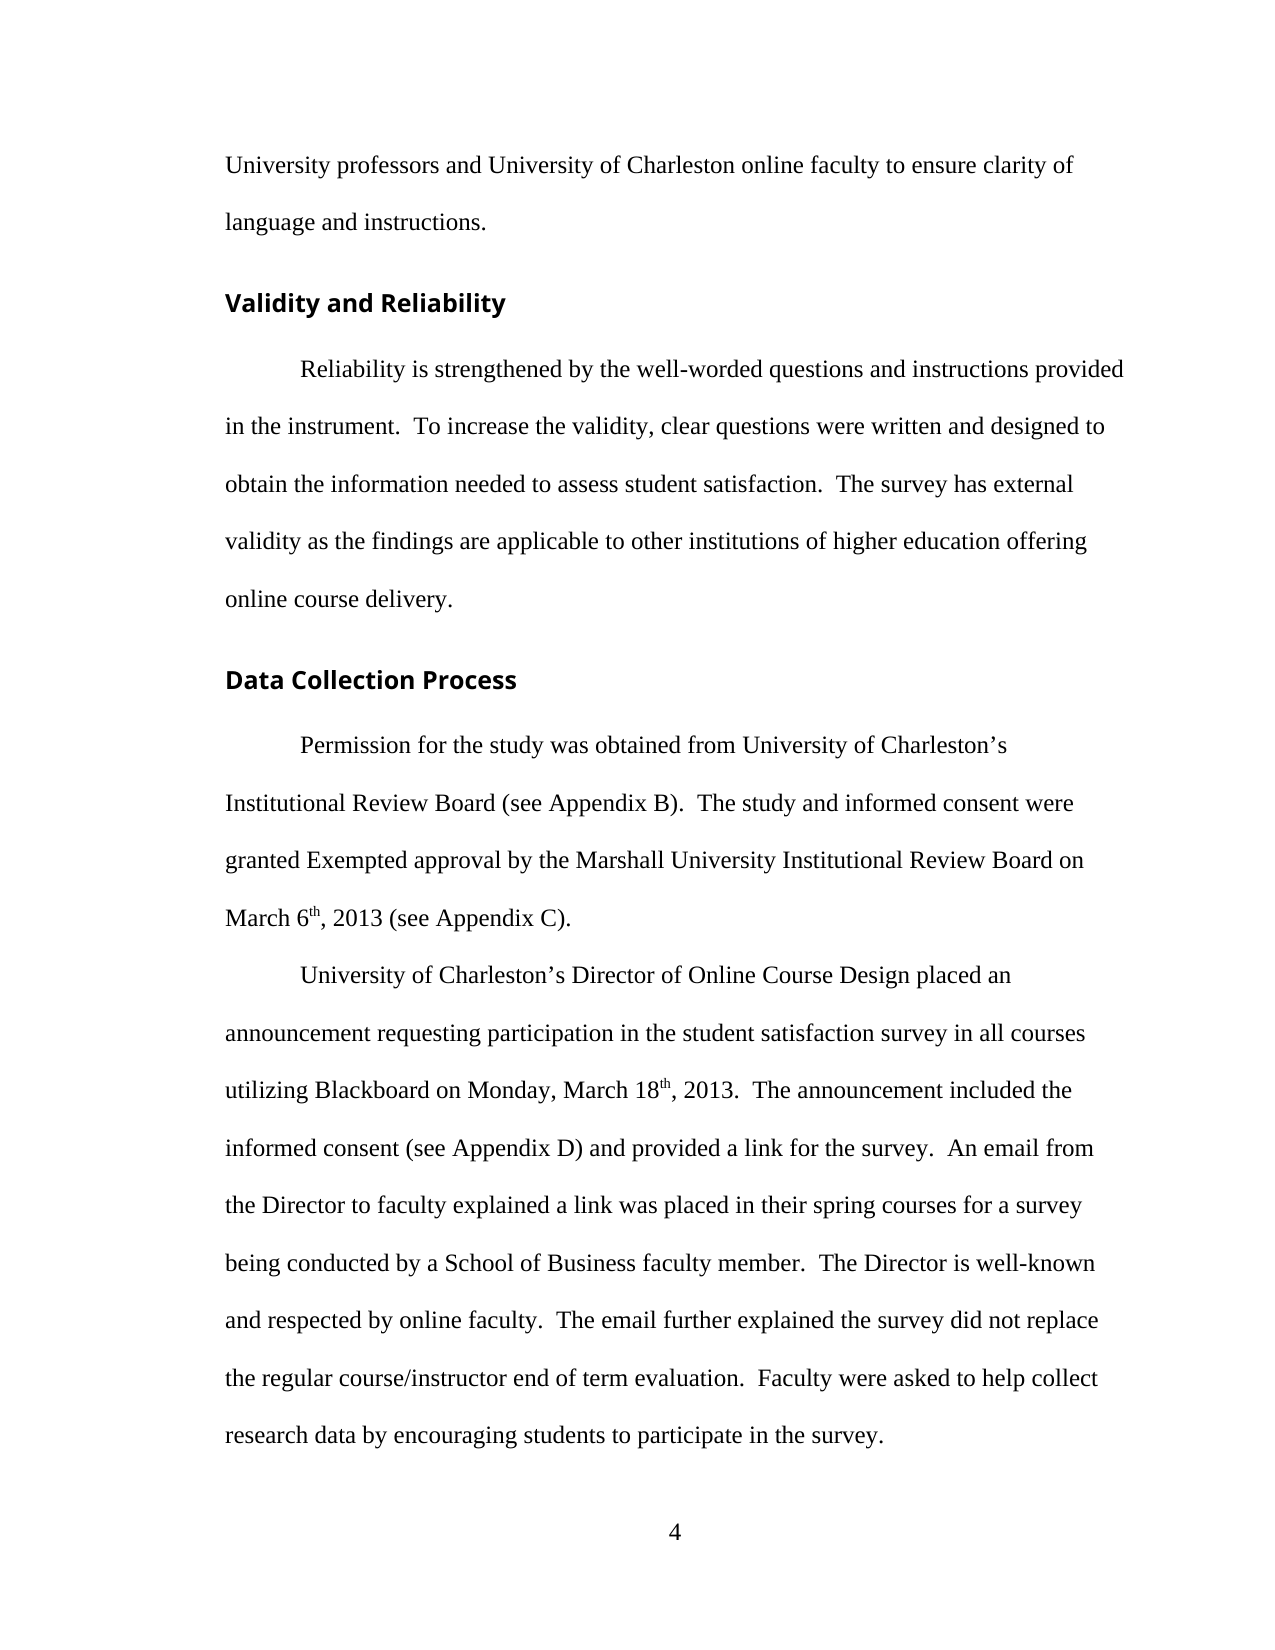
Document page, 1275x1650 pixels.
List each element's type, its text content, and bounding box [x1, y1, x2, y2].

text University of Charleston’s Director of Online Course Design placed an announcement requesting participation in the student satisfaction survey in all courses utilizing Blackboard on Monday, March 18th, 2013. The announcement included the informed consent (see Appendix D) and provided a link for the survey. An email from the Director to faculty explained a link was placed in their spring courses for a survey being conducted by a School of Business faculty member. The Director is well-known and respected by online faculty. The email further explained the survey did not replace the regular course/instructor end of term evaluation. Faculty were asked to help collect research data by encouraging students to participate in the survey. [225, 960, 1125, 1449]
subtitle Data Collection Process [225, 662, 1125, 696]
text Permission for the study was obtained from University of Charleston’s Institutional Review Board (see Appendix B). The study and informed consent were granted Exempted approval by the Marshall University Institutional Review Board on March 6th, 2013 (see Appendix C). [225, 730, 1125, 932]
text Reliability is strengthened by the well-worded questions and instructions provided in the instrument. To increase the validity, clear questions were written and designed to obtain the information needed to assess student satisfaction. The survey has external validity as the findings are applicable to other institutions of higher education offering online course delivery. [225, 354, 1125, 613]
subtitle Validity and Reliability [225, 286, 1125, 320]
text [225, 150, 1125, 236]
